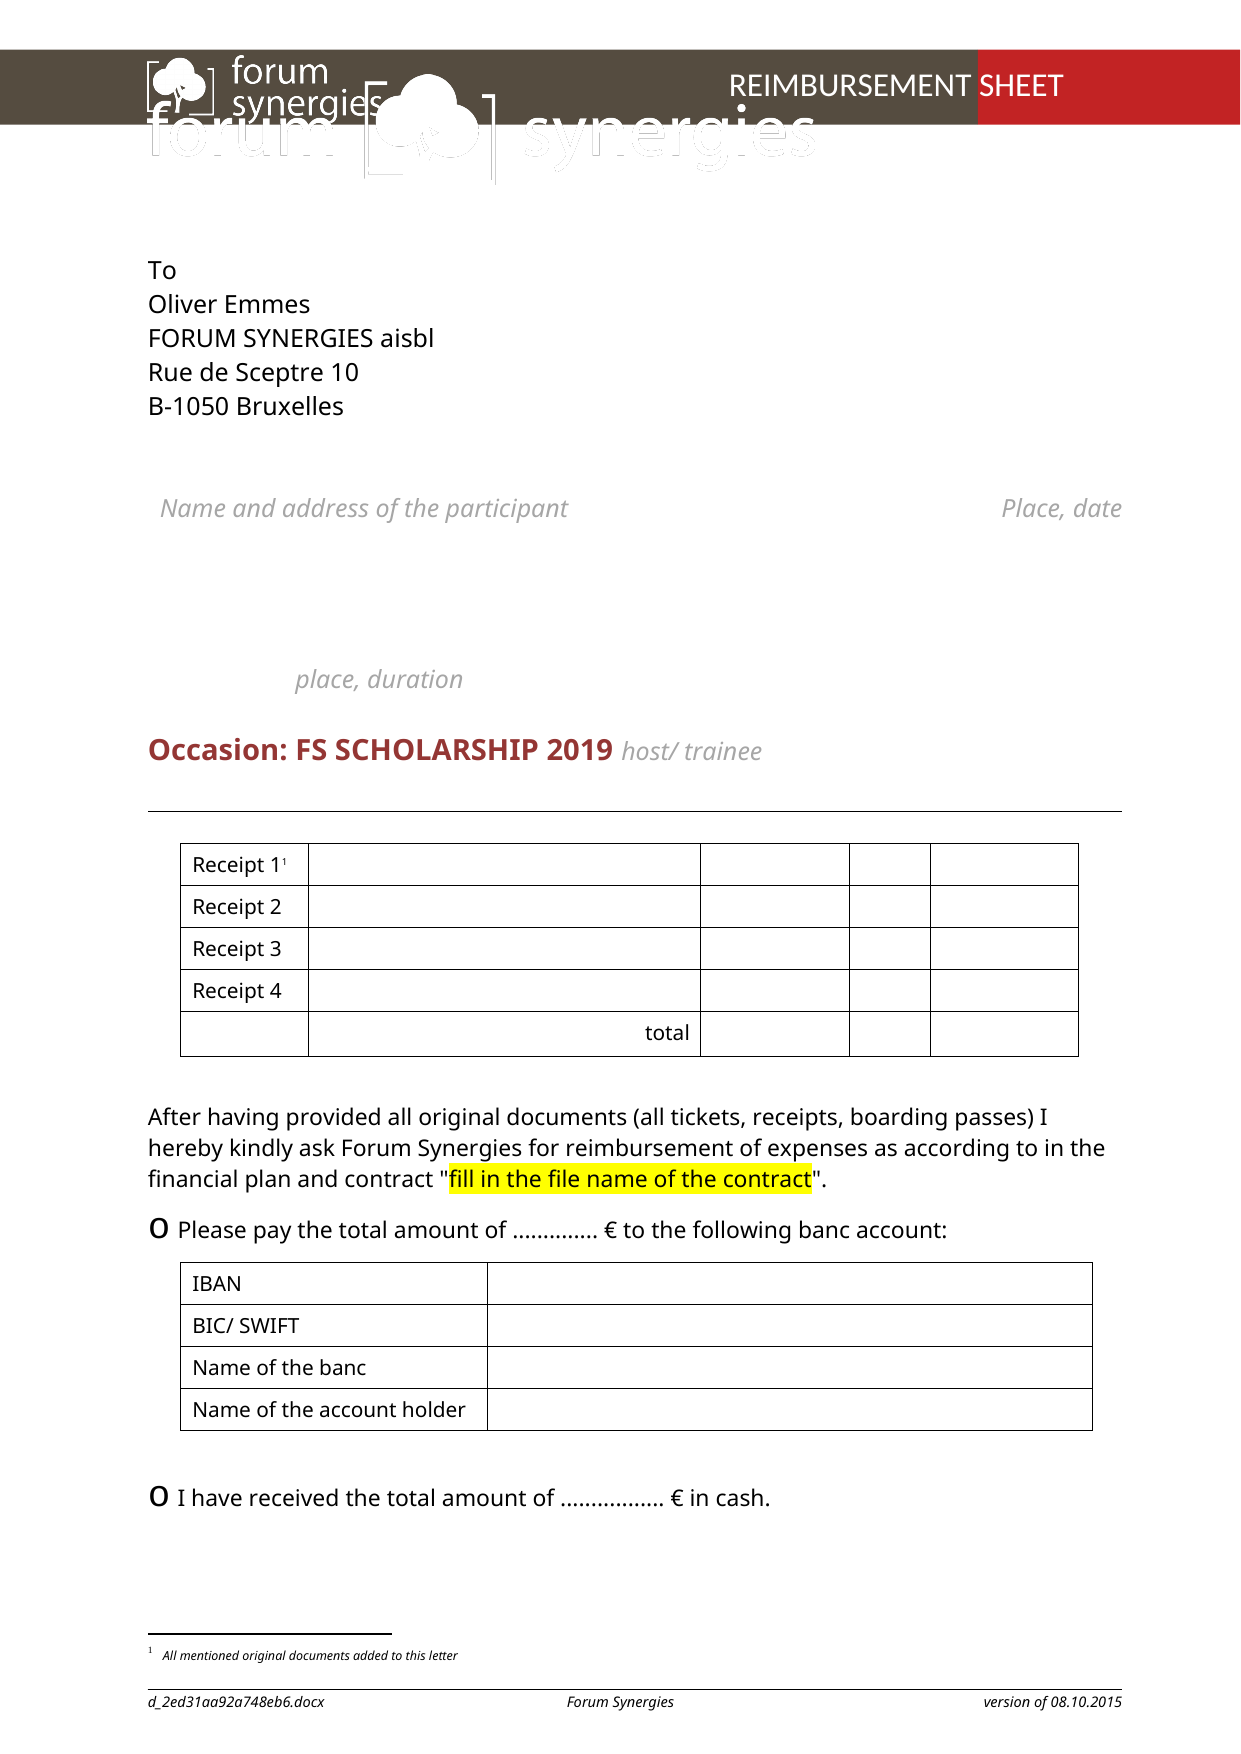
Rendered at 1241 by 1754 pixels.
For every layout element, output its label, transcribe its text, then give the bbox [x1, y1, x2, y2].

table_cell [488, 1389, 1092, 1430]
text place, duration [148, 661, 1122, 695]
text B-1050 Bruxelles [148, 389, 1122, 423]
table_cell [931, 886, 1078, 927]
text FORUM SYNERGIES aisbl [148, 321, 1122, 355]
table_cell [850, 928, 930, 969]
list Please pay the total amount of .............. € to the following banc account: [148, 1207, 1122, 1249]
table_cell [850, 1012, 930, 1056]
list I have received the total amount of ................. € in cash. [148, 1475, 1122, 1517]
text Oliver Emmes [148, 287, 1122, 321]
table_cell [309, 928, 700, 969]
text After having provided all original documents (all tickets, receipts, boarding passes) I hereby kindly ask Forum Synergies for reimbursement of expenses as according to in the financial plan and contract "fill in the file name of the contract". [148, 1101, 1122, 1194]
table_cell [488, 1347, 1092, 1388]
text To [148, 253, 1122, 287]
table_cell [701, 928, 849, 969]
table_cell [309, 886, 700, 927]
table_cell BIC/ SWIFT [181, 1305, 487, 1346]
table_header [309, 844, 700, 885]
table_header [850, 844, 930, 885]
table_cell [850, 970, 930, 1011]
table_cell [701, 886, 849, 927]
table_cell Receipt 2 [181, 886, 308, 927]
table_cell total [309, 1012, 700, 1056]
table_header Receipt 1 [181, 844, 308, 885]
table_cell Receipt 4 [181, 970, 308, 1011]
table_cell Name of the banc [181, 1347, 487, 1388]
table_header [931, 844, 1078, 885]
table_cell [931, 970, 1078, 1011]
table_header [488, 1263, 1092, 1304]
table_cell [309, 970, 700, 1011]
table_header IBAN [181, 1263, 487, 1304]
table_cell [931, 928, 1078, 969]
table_cell Receipt 3 [181, 928, 308, 969]
table_cell Name of the account holder [181, 1389, 487, 1430]
picture [147, 55, 815, 185]
text Name and address of the participant Place, date [148, 491, 1122, 525]
text Rue de Sceptre 10 [148, 355, 1122, 389]
table_cell [701, 1012, 849, 1056]
table_cell [701, 970, 849, 1011]
table_cell [850, 886, 930, 927]
table_header [701, 844, 849, 885]
text Occasion: FS SCHOLARSHIP 2019 host/ trainee [148, 729, 1122, 769]
table_cell [931, 1012, 1078, 1056]
table_cell [488, 1305, 1092, 1346]
table_cell [181, 1012, 308, 1056]
